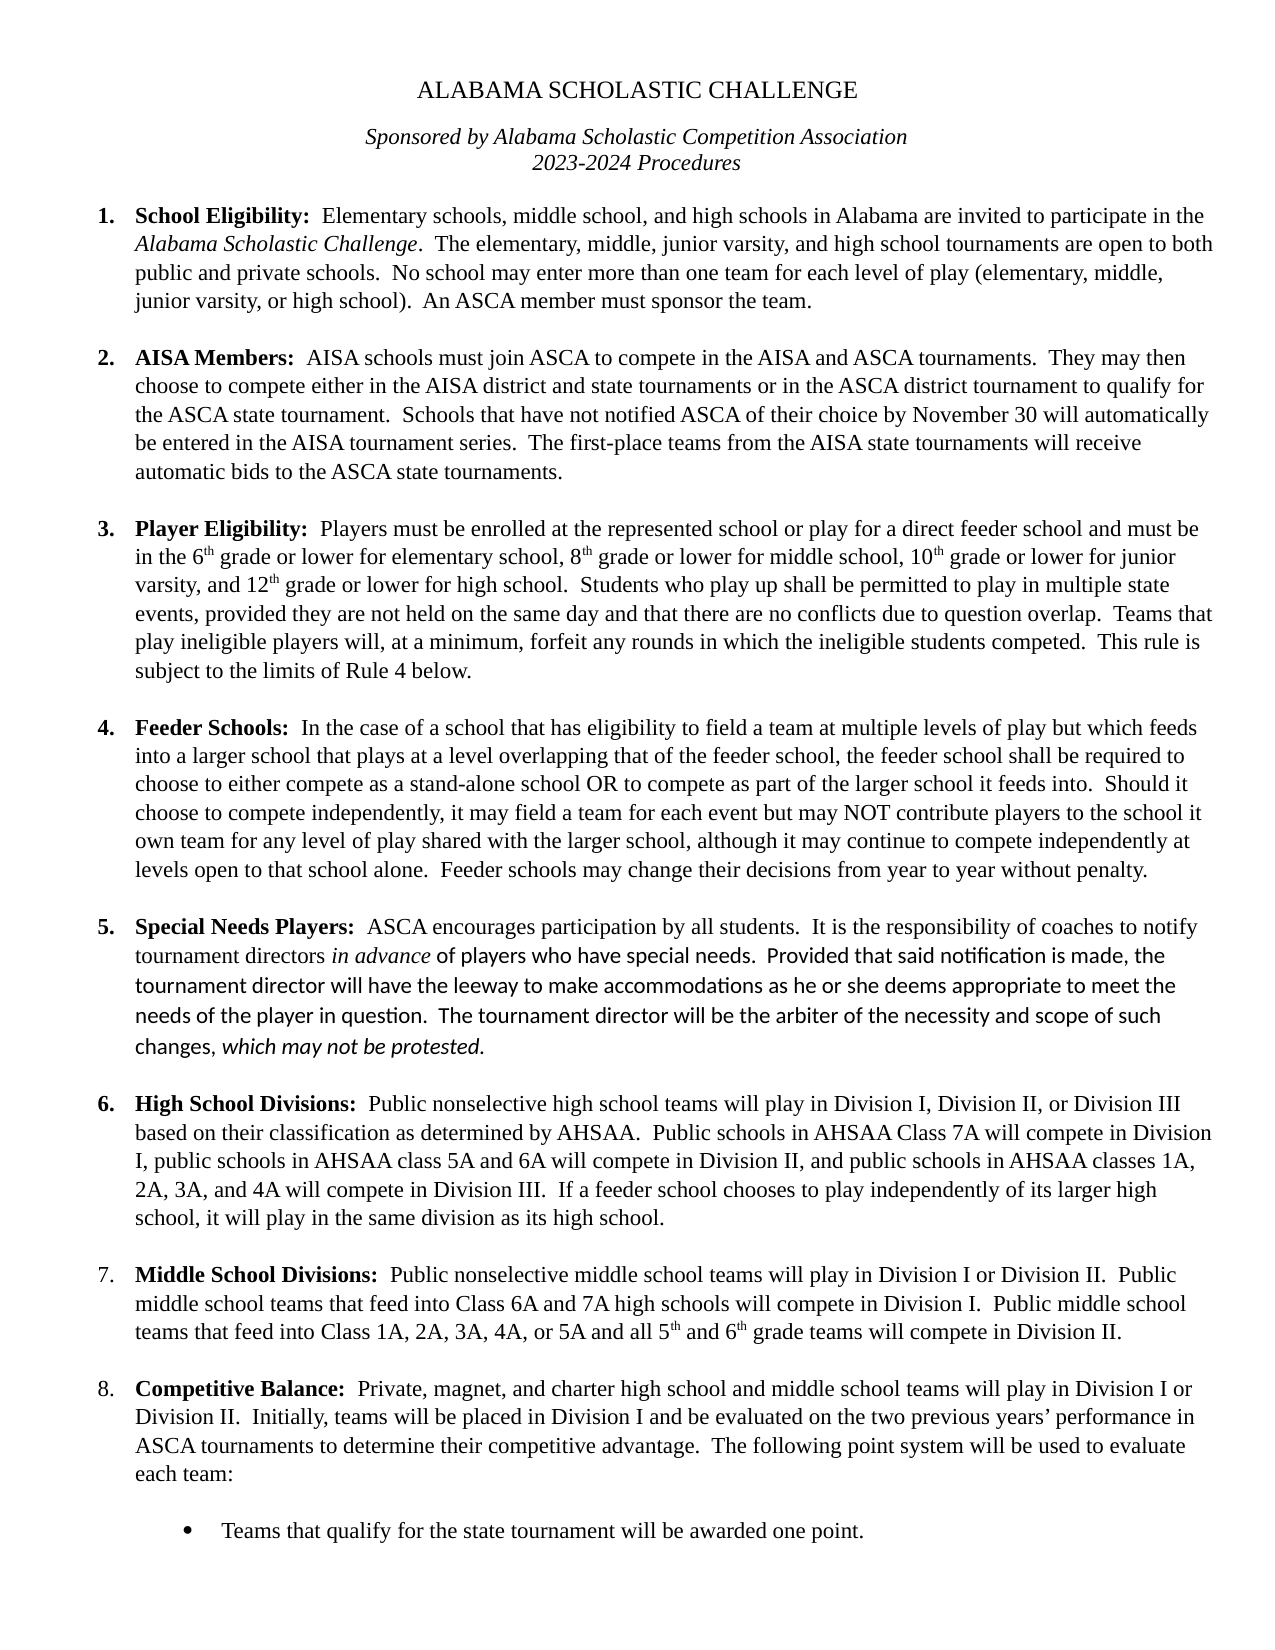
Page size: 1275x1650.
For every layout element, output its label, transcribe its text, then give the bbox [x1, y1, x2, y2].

list Middle School Divisions: Public nonselective middle school teams will play in Division I or Division II. Public middle school teams that feed into Class 6A and 7A high schools will compete in Division I. Public middle school teams that feed into Class 1A, 2A, 3A, 4A, or 5A and all 5th and 6th grade teams will compete in Division II. [97, 1261, 1215, 1344]
list High School Divisions: Public nonselective high school teams will play in Division I, Division II, or Division III based on their classification as determined by AHSAA. Public schools in AHSAA Class 7A will compete in Division I, public schools in AHSAA class 5A and 6A will compete in Division II, and public schools in AHSAA classes 1A, 2A, 3A, and 4A will compete in Division III. If a feeder school chooses to play independently of its larger high school, it will play in the same division as its high school. [97, 1091, 1215, 1231]
text Sponsored by Alabama Scholastic Competition Association [60, 123, 1215, 149]
list AISA Members: AISA schools must join ASCA to compete in the AISA and ASCA tournaments. They may then choose to compete either in the AISA district and state tournaments or in the ASCA district tournament to qualify for the ASCA state tournament. Schools that have not notified ASCA of their choice by November 30 will automatically be entered in the AISA tournament series. The first-place teams from the AISA state tournaments will receive automatic bids to the ASCA state tournaments. [97, 344, 1215, 484]
list Teams that qualify for the state tournament will be awarded one point. [184, 1517, 1215, 1543]
list Special Needs Players: ASCA encourages participation by all students. It is the responsibility of coaches to notify tournament directors in advance of players who have special needs. Provided that said notification is made, the tournament director will have the leeway to make accommodations as he or she deems appropriate to meet the needs of the player in question. The tournament director will be the arbiter of the necessity and scope of such changes, which may not be protested. [97, 913, 1215, 1060]
list Player Eligibility: Players must be enrolled at the represented school or play for a direct feeder school and must be in the 6th grade or lower for elementary school, 8th grade or lower for middle school, 10th grade or lower for junior varsity, and 12th grade or lower for high school. Students who play up shall be permitted to play in multiple state events, provided they are not held on the same day and that there are no conflicts due to question overlap. Teams that play ineligible players will, at a minimum, forfeit any rounds in which the ineligible students competed. This rule is subject to the limits of Rule 4 below. [97, 514, 1215, 683]
text 2023-2024 Procedures [60, 149, 1215, 175]
list Competitive Balance: Private, magnet, and charter high school and middle school teams will play in Division I or Division II. Initially, teams will be placed in Division I and be evaluated on the two previous years’ performance in ASCA tournaments to determine their competitive advantage. The following point system will be used to evaluate each team: [97, 1375, 1215, 1487]
list Feeder Schools: In the case of a school that has eligibility to field a team at multiple levels of play but which feeds into a larger school that plays at a level overlapping that of the feeder school, the feeder school shall be required to choose to either compete as a stand-alone school OR to compete as part of the larger school it feeds into. Should it choose to compete independently, it may field a team for each event but may NOT contribute players to the school it own team for any level of play shared with the larger school, although it may continue to compete independently at levels open to that school alone. Feeder schools may change their decisions from year to year without penalty. [97, 714, 1215, 882]
text ALABAMA SCHOLASTIC CHALLENGE [60, 75, 1215, 104]
list School Eligibility: Elementary schools, middle school, and high schools in Alabama are invited to participate in the Alabama Scholastic Challenge. The elementary, middle, junior varsity, and high school tournaments are open to both public and private schools. No school may enter more than one team for each level of play (elementary, middle, junior varsity, or high school). An ASCA member must sponsor the team. [97, 202, 1215, 313]
